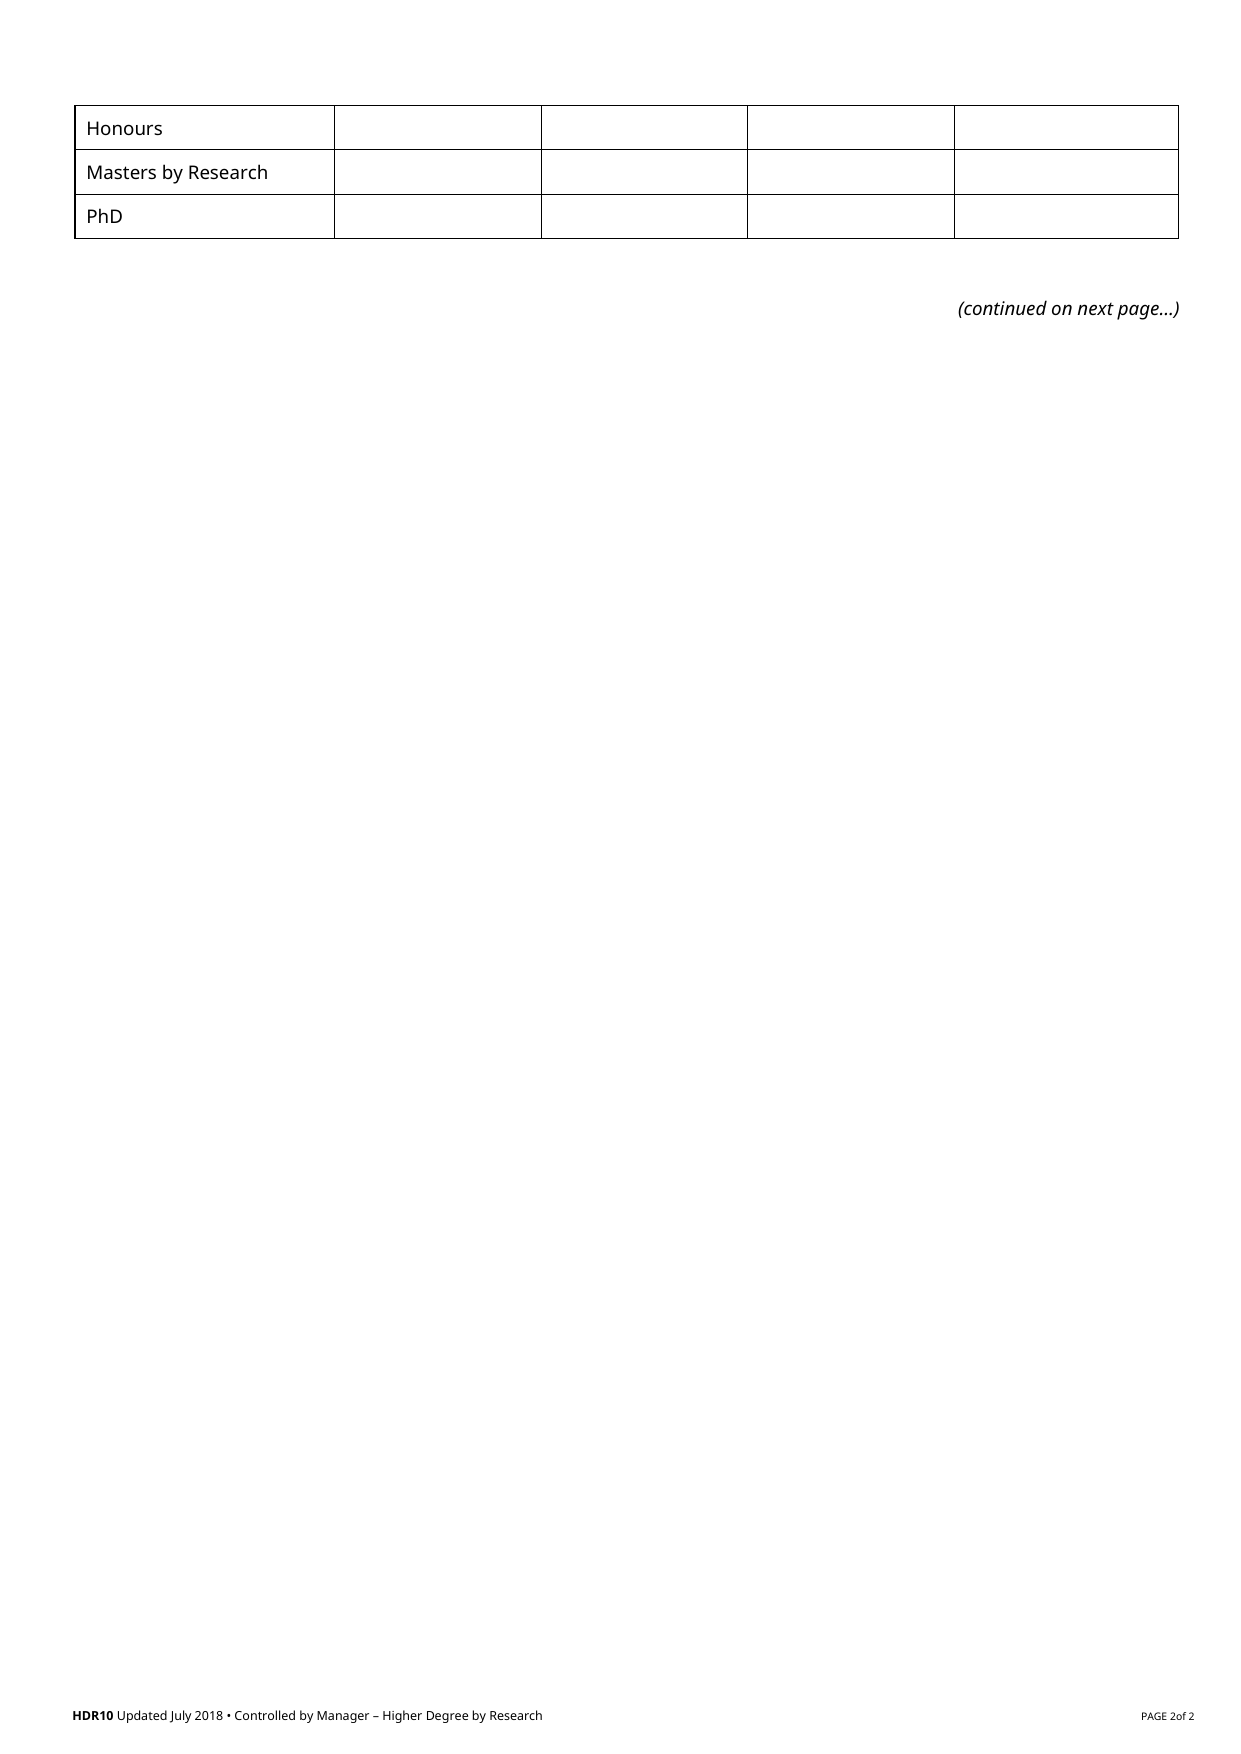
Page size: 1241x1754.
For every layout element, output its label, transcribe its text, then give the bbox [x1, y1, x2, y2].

table_cell Masters by Research [76, 150, 334, 193]
table_cell [748, 195, 954, 238]
table_cell [748, 150, 954, 193]
table_cell [748, 106, 954, 149]
table_cell PhD [76, 195, 334, 238]
table_cell [542, 195, 747, 238]
table_cell [542, 150, 747, 193]
table_cell [335, 195, 541, 238]
text (continued on next page…) [75, 296, 1181, 321]
table_cell [955, 106, 1178, 149]
table_cell [955, 195, 1178, 238]
table_cell Honours [76, 106, 334, 149]
table_cell [955, 150, 1178, 193]
table_cell [542, 106, 747, 149]
table_cell [335, 150, 541, 193]
table_cell [335, 106, 541, 149]
